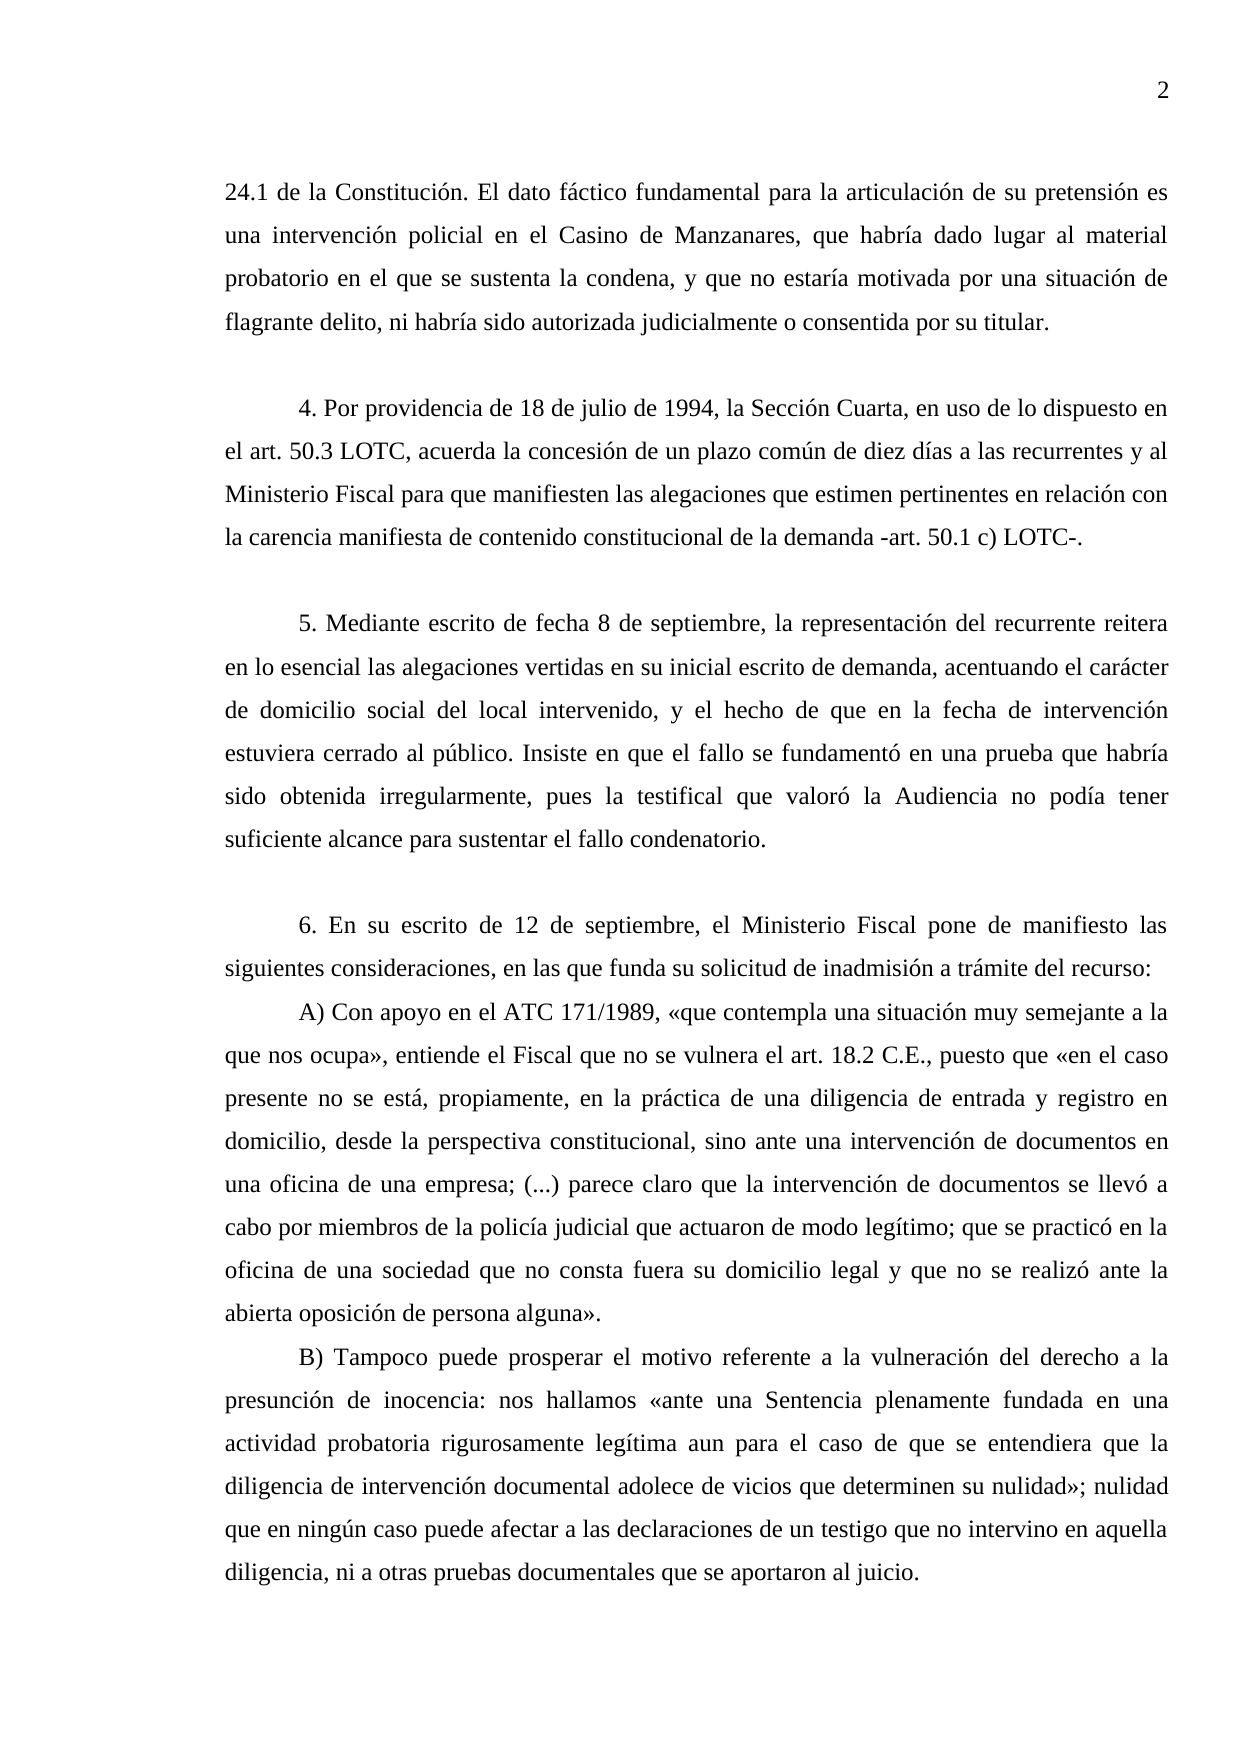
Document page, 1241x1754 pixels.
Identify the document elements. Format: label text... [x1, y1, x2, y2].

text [224, 177, 1169, 335]
text 6. En su escrito de 12 de septiembre, el Ministerio Fiscal pone de manifiesto las siguientes consideraciones, en las que funda su solicitud de inadmisión a trámite del recurso: [224, 910, 1169, 982]
text 5. Mediante escrito de fecha 8 de septiembre, la representación del recurrente reitera en lo esencial las alegaciones vertidas en su inicial escrito de demanda, acentuando el carácter de domicilio social del local intervenido, y el hecho de que en la fecha de intervención estuviera cerrado al público. Insiste en que el fallo se fundamentó en una prueba que habría sido obtenida irregularmente, pues la testifical que valoró la Audiencia no podía tener suficiente alcance para sustentar el fallo condenatorio. [224, 608, 1169, 853]
text A) Con apoyo en el ATC 171/1989, «que contempla una situación muy semejante a la que nos ocupa», entiende el Fiscal que no se vulnera el art. 18.2 C.E., puesto que «en el caso presente no se está, propiamente, en la práctica de una diligencia de entrada y registro en domicilio, desde la perspectiva constitucional, sino ante una intervención de documentos en una oficina de una empresa; (...) parece claro que la intervención de documentos se llevó a cabo por miembros de la policía judicial que actuaron de modo legítimo; que se practicó en la oficina de una sociedad que no consta fuera su domicilio legal y que no se realizó ante la abierta oposición de persona alguna». [224, 997, 1169, 1327]
text B) Tampoco puede prosperar el motivo referente a la vulneración del derecho a la presunción de inocencia: nos hallamos «ante una Sentencia plenamente fundada en una actividad probatoria rigurosamente legítima aun para el caso de que se entendiera que la diligencia de intervención documental adolece de vicios que determinen su nulidad»; nulidad que en ningún caso puede afectar a las declaraciones de un testigo que no intervino en aquella diligencia, ni a otras pruebas documentales que se aportaron al juicio. [224, 1342, 1169, 1586]
text 4. Por providencia de 18 de julio de 1994, la Sección Cuarta, en uso de lo dispuesto en el art. 50.3 LOTC, acuerda la concesión de un plazo común de diez días a las recurrentes y al Ministerio Fiscal para que manifiesten las alegaciones que estimen pertinentes en relación con la carencia manifiesta de contenido constitucional de la demanda -art. 50.1 c) LOTC-. [224, 393, 1169, 551]
